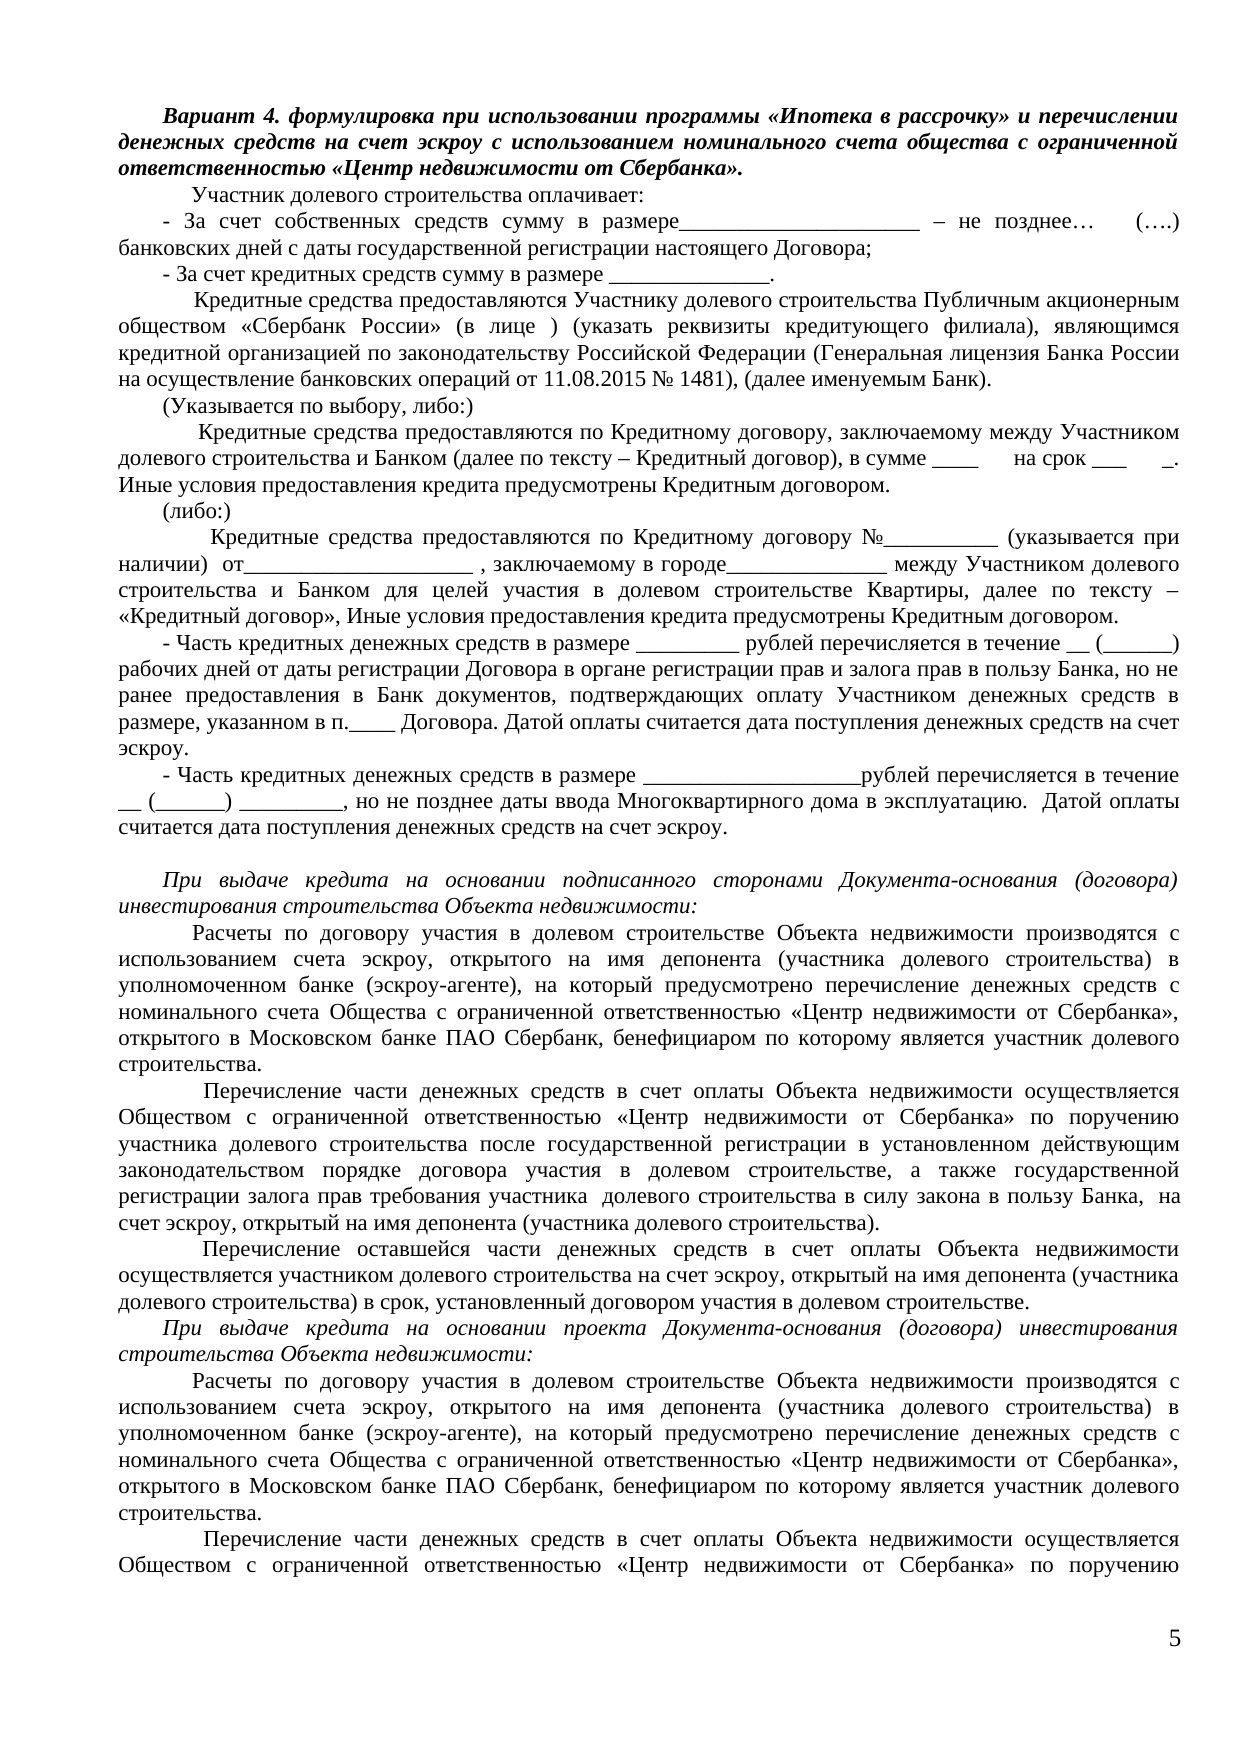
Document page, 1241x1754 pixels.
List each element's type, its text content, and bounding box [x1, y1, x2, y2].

text (Указывается по выбору, либо:) [118, 392, 1181, 418]
text Перечисление оставшейся части денежных средств в счет оплаты Объекта недвижимости осуществляется участником долевого строительства на счет эскроу, открытый на имя депонента (участника долевого строительства) в срок, установленный договором участия в долевом строительстве. [118, 1235, 1181, 1314]
text При выдаче кредита на основании подписанного сторонами Документа-основания (договора) инвестирования строительства Объекта недвижимости: [118, 866, 1181, 919]
text Перечисление части денежных средств в счет оплаты Объекта недвижимости осуществляется Обществом с ограниченной ответственностью «Центр недвижимости от Сбербанка» по поручению участника долевого строительства после государственной регистрации в установленном действующим законодательством порядке договора участия в долевом строительстве, а также государственной регистрации залога прав требования участника долевого строительства в силу закона в пользу Банка, на счет эскроу, открытый на имя депонента (участника долевого строительства). [118, 1077, 1181, 1235]
text Расчеты по договору участия в долевом строительстве Объекта недвижимости производятся с использованием счета эскроу, открытого на имя депонента (участника долевого строительства) в уполномоченном банке (эскроу-агенте), на который предусмотрено перечисление денежных средств с номинального счета Общества с ограниченной ответственностью «Центр недвижимости от Сбербанка», открытого в Московском банке ПАО Сбербанк, бенефициаром по которому является участник долевого строительства. [118, 1367, 1181, 1525]
text Участник долевого строительства оплачивает: [118, 181, 1181, 207]
text - За счет кредитных средств сумму в размере ______________. [118, 260, 1181, 286]
text Кредитные средства предоставляются по Кредитному договору №__________ (указывается при наличии) от____________________ , заключаемому в городе______________ между Участником долевого строительства и Банком для целей участия в долевом строительстве Квартиры, далее по тексту – «Кредитный договор», Иные условия предоставления кредита предусмотрены Кредитным договором. [118, 523, 1181, 629]
text Кредитные средства предоставляются Участнику долевого строительства Публичным акционерным обществом «Сбербанк России» (в лице ) (указать реквизиты кредитующего филиала), являющимся кредитной организацией по законодательству Российской Федерации (Генеральная лицензия Банка России на осуществление банковских операций от 11.08.2015 № 1481), (далее именуемым Банк). [118, 286, 1181, 392]
text Кредитные средства предоставляются по Кредитному договору, заключаемому между Участником долевого строительства и Банком (далее по тексту – Кредитный договор), в сумме ____ на срок ___ _. Иные условия предоставления кредита предусмотрены Кредитным договором. [118, 418, 1181, 497]
text Расчеты по договору участия в долевом строительстве Объекта недвижимости производятся с использованием счета эскроу, открытого на имя депонента (участника долевого строительства) в уполномоченном банке (эскроу-агенте), на который предусмотрено перечисление денежных средств с номинального счета Общества с ограниченной ответственностью «Центр недвижимости от Сбербанка», открытого в Московском банке ПАО Сбербанк, бенефициаром по которому является участник долевого строительства. [118, 919, 1181, 1077]
text - Часть кредитных денежных средств в размере ___________________рублей перечисляется в течение __ (______) _________, но не позднее даты ввода Многоквартирного дома в эксплуатацию. Датой оплаты считается дата поступления денежных средств на счет эскроу. [118, 761, 1181, 840]
text - За счет собственных средств сумму в размере_____________________ – не позднее… (….) банковских дней с даты государственной регистрации настоящего Договора; [118, 207, 1181, 260]
text - Часть кредитных денежных средств в размере _________ рублей перечисляется в течение __ (______) рабочих дней от даты регистрации Договора в органе регистрации прав и залога прав в пользу Банка, но не ранее предоставления в Банк документов, подтверждающих оплату Участником денежных средств в размере, указанном в п.____ Договора. Датой оплаты считается дата поступления денежных средств на счет эскроу. [118, 629, 1181, 761]
text (либо:) [118, 497, 1181, 523]
text Вариант 4. формулировка при использовании программы «Ипотека в рассрочку» и перечислении денежных средств на счет эскроу с использованием номинального счета общества с ограниченной ответственностью «Центр недвижимости от Сбербанка». [118, 102, 1181, 181]
text При выдаче кредита на основании проекта Документа-основания (договора) инвестирования строительства Объекта недвижимости: [118, 1314, 1181, 1367]
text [118, 1525, 1181, 1578]
